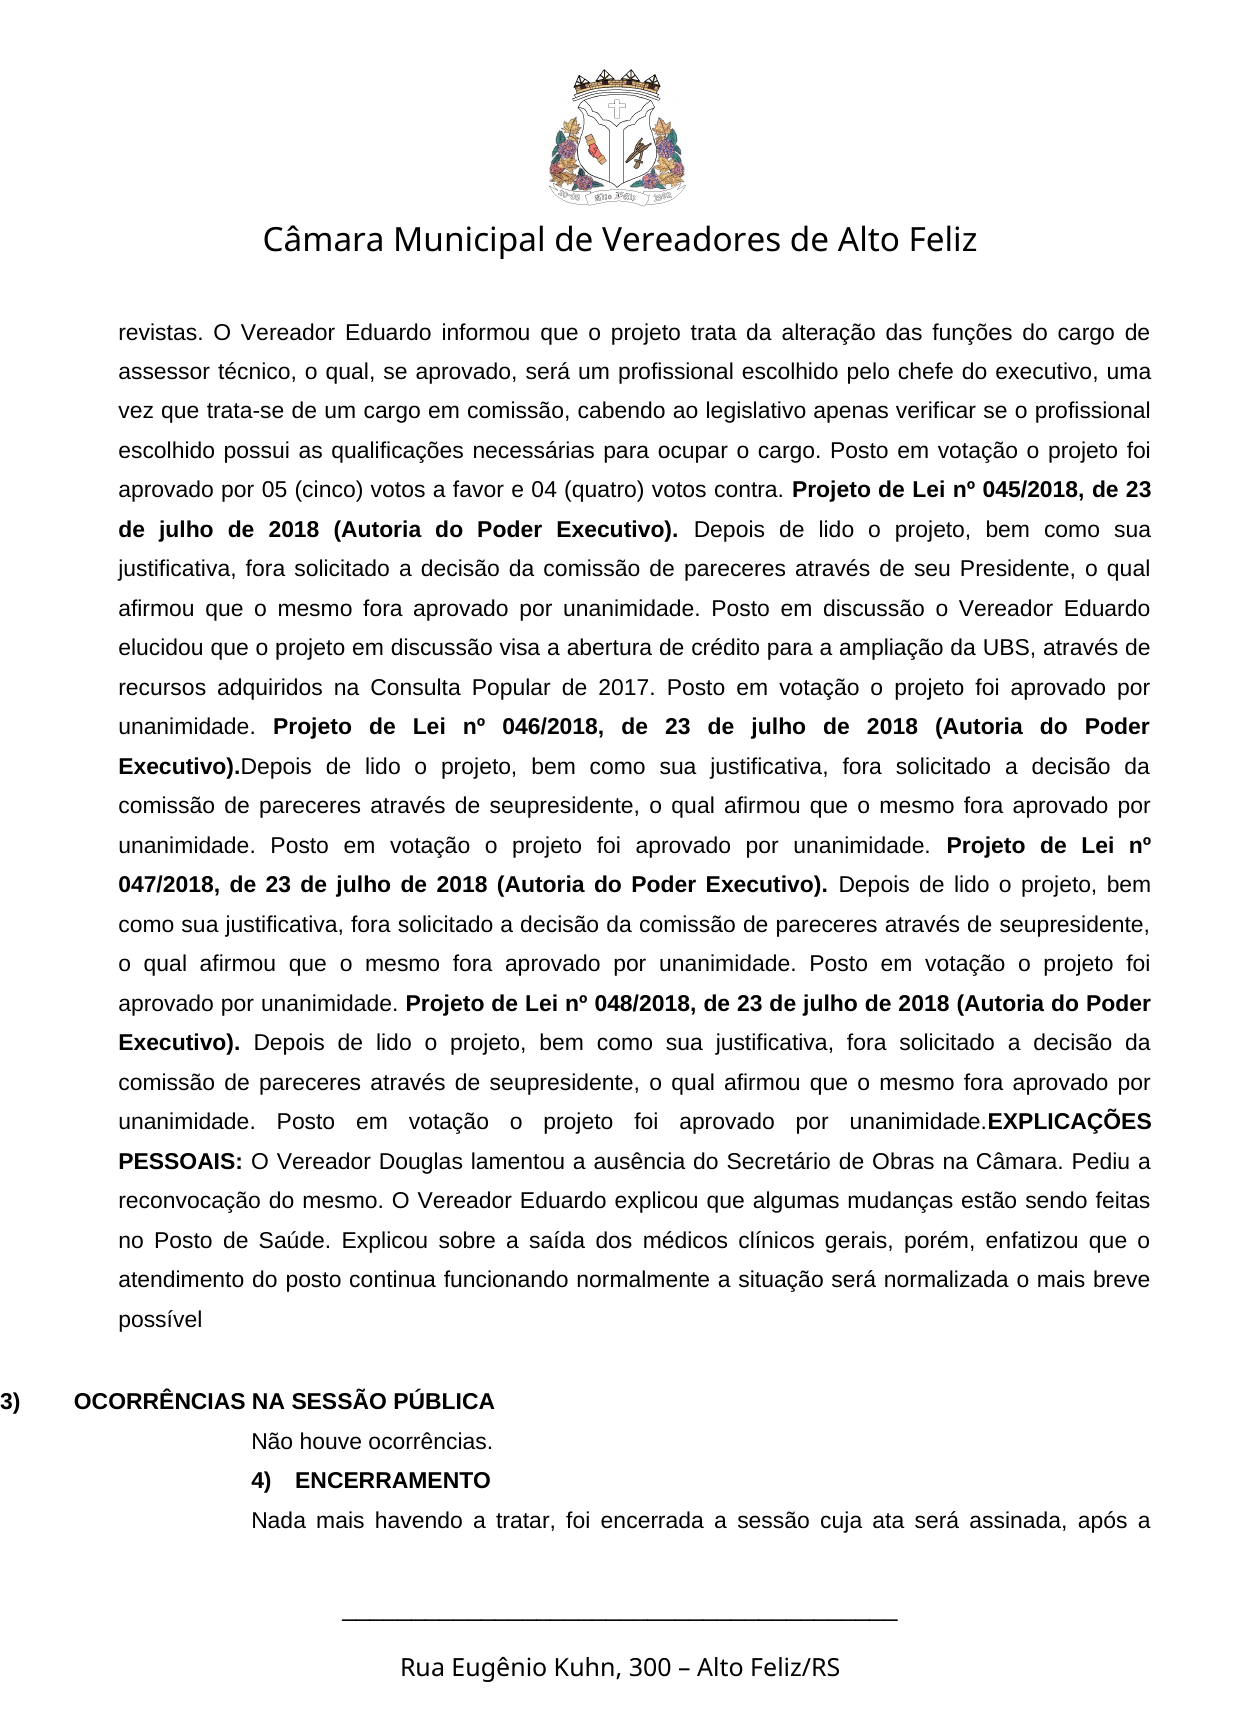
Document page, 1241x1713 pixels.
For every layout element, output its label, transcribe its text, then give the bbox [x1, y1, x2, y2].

text 3) OCORRÊNCIAS NA SESSÃO PÚBLICA [0, 1388, 1152, 1414]
text Não houve ocorrências. [118, 1428, 1152, 1454]
picture [542, 67, 698, 216]
text 4) ENCERRAMENTO [118, 1467, 1152, 1493]
